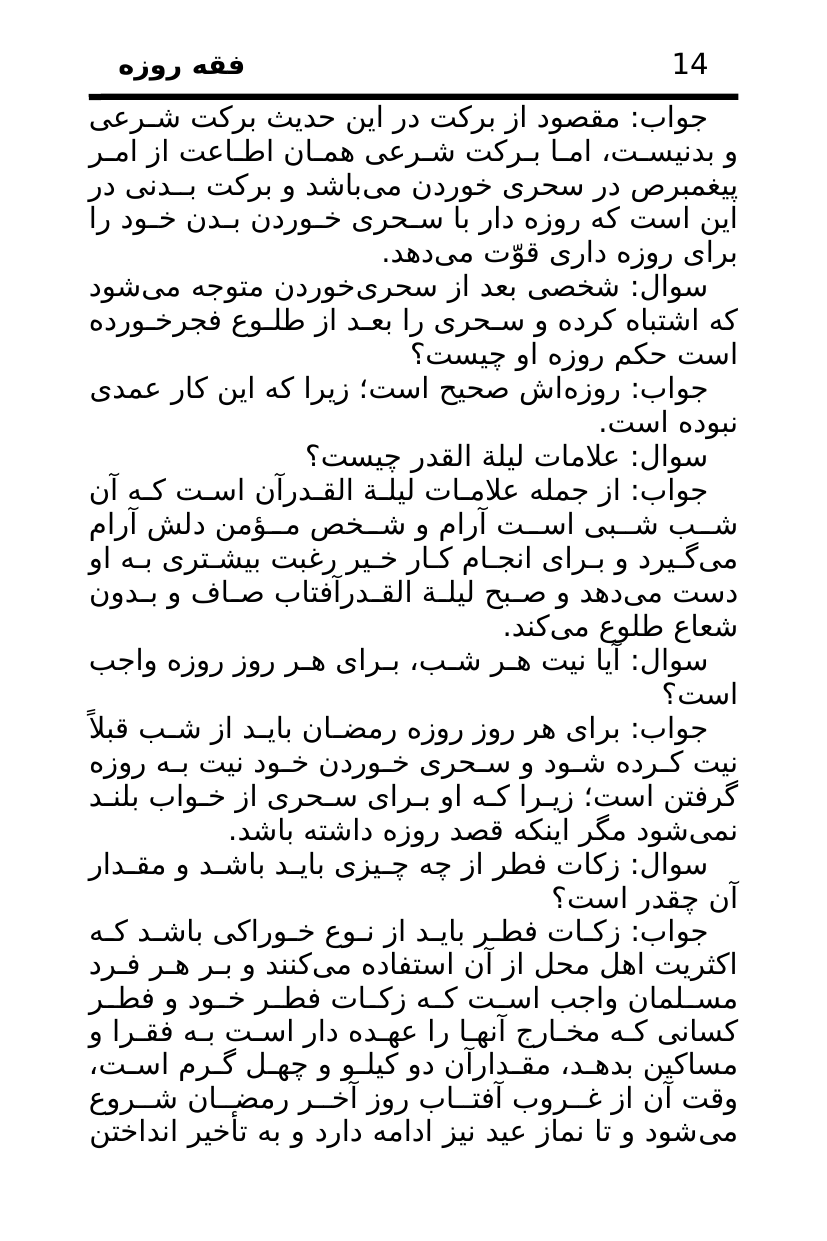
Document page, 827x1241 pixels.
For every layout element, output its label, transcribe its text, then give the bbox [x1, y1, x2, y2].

text جواب: برای هر روز روزه رمضان باید از شب قبلاً نیت کرده شود و سحری خوردن خود نیت به روزه گرفتن است؛ زیرا که او برای سحری از خواب بلند نمی‌شود مگر اینکه قصد روزه داشته باشد. [89, 711, 738, 847]
text جواب: از جمله علامات لیلة القدرآن است که آن شب شبی است آرام و شخص مؤمن دلش آرام می‌گیرد و برای انجام کار خیر رغبت بیشتری به او دست می‌دهد و صبح لیلة القدرآفتاب صاف و بدون شعاع طلوع می‌کند. [89, 473, 738, 643]
text سوال: آیا نیت هر شب، برای هر روز روزه واجب است؟ [89, 643, 738, 711]
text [89, 915, 738, 1148]
text جواب: روزه‌اش صحیح است؛ زیرا که این کار عمدی نبوده است. [89, 372, 738, 439]
text سوال: زکات فطر از چه چیزی باید باشد و مقدار آن چقدر است؟ [89, 847, 738, 915]
text سوال: شخصی بعد از سحری‌خوردن متوجه می‌شود که اشتباه کرده و سحری را بعد از طلوع فجرخورده است حکم روزه او چیست؟ [89, 270, 738, 372]
text سوال: علامات لیلة القدر چیست؟ [89, 439, 738, 473]
text جواب: مقصود از برکت در این حدیث برکت شرعی و بدنیست، اما برکت شرعی همان اطاعت از امر پیغمبرص در سحری خوردن می‌باشد و برکت بدنی در این است که روزه دار با سحری خوردن بدن خود را برای روزه داری قوّت می‌دهد. [89, 100, 738, 270]
